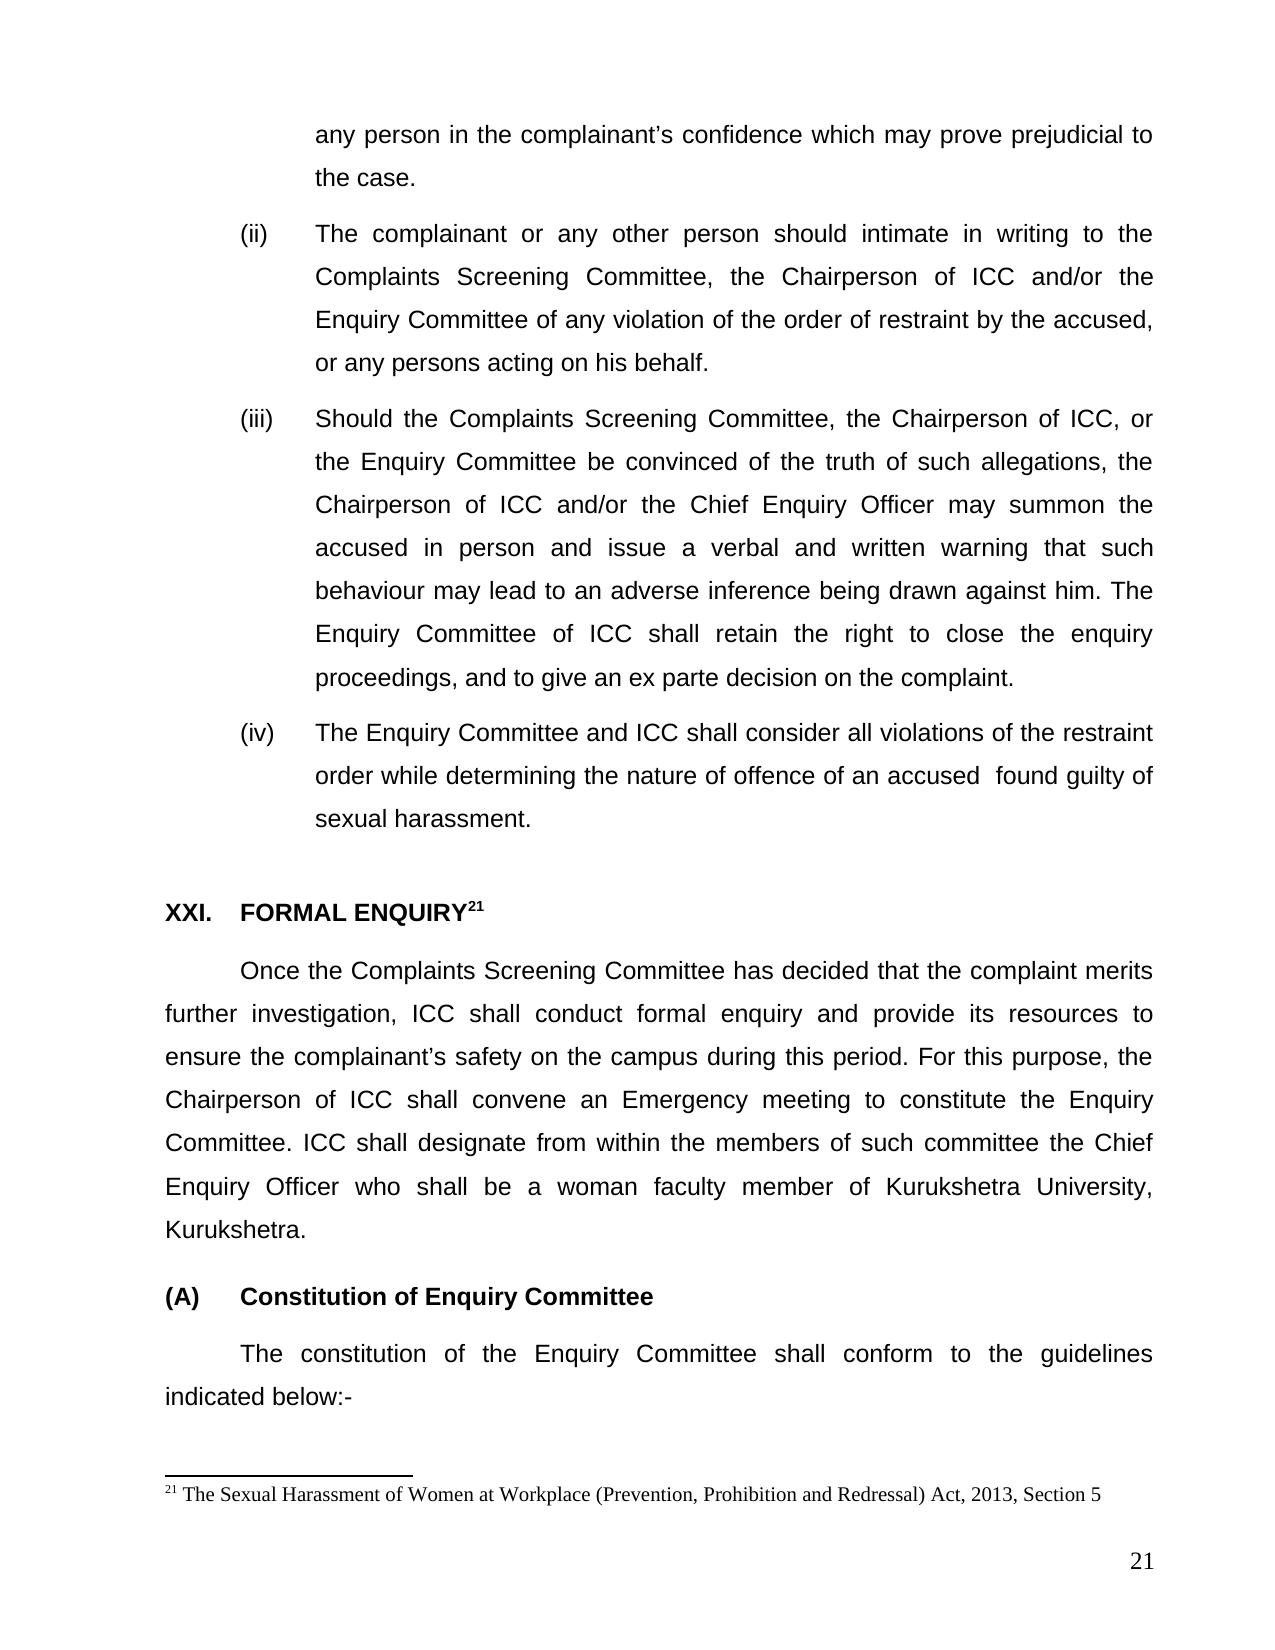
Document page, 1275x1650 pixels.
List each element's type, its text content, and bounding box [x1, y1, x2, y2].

list Should the Complaints Screening Committee, the Chairperson of ICC, or the Enquiry Committee be convinced of the truth of such allegations, the Chairperson of ICC and/or the Chief Enquiry Officer may summon the accused in person and issue a verbal and written warning that such behaviour may lead to an adverse inference being drawn against him. The Enquiry Committee of ICC shall retain the right to close the enquiry proceedings, and to give an ex parte decision on the complaint. [240, 404, 1155, 691]
text XXI. FORMAL ENQUIRY [165, 898, 1155, 927]
text (A) Constitution of Enquiry Committee [165, 1282, 1155, 1310]
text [165, 120, 1155, 192]
list The Enquiry Committee and ICC shall consider all violations of the restraint order while determining the nature of offence of an accused found guilty of sexual harassment. [240, 718, 1155, 833]
text (ii) The complainant or any other person should intimate in writing to the Complaints Screening Committee, the Chairperson of ICC and/or the Enquiry Committee of any violation of the order of restraint by the accused, or any persons acting on his behalf. [165, 219, 1155, 377]
text The constitution of the Enquiry Committee shall conform to the guidelines indicated below:- [165, 1339, 1155, 1411]
text Once the Complaints Screening Committee has decided that the complaint merits further investigation, ICC shall conduct formal enquiry and provide its resources to ensure the complainant’s safety on the campus during this period. For this purpose, the Chairperson of ICC shall convene an Emergency meeting to constitute the Enquiry Committee. ICC shall designate from within the members of such committee the Chief Enquiry Officer who shall be a woman faculty member of Kurukshetra University, Kurukshetra. [165, 956, 1155, 1243]
